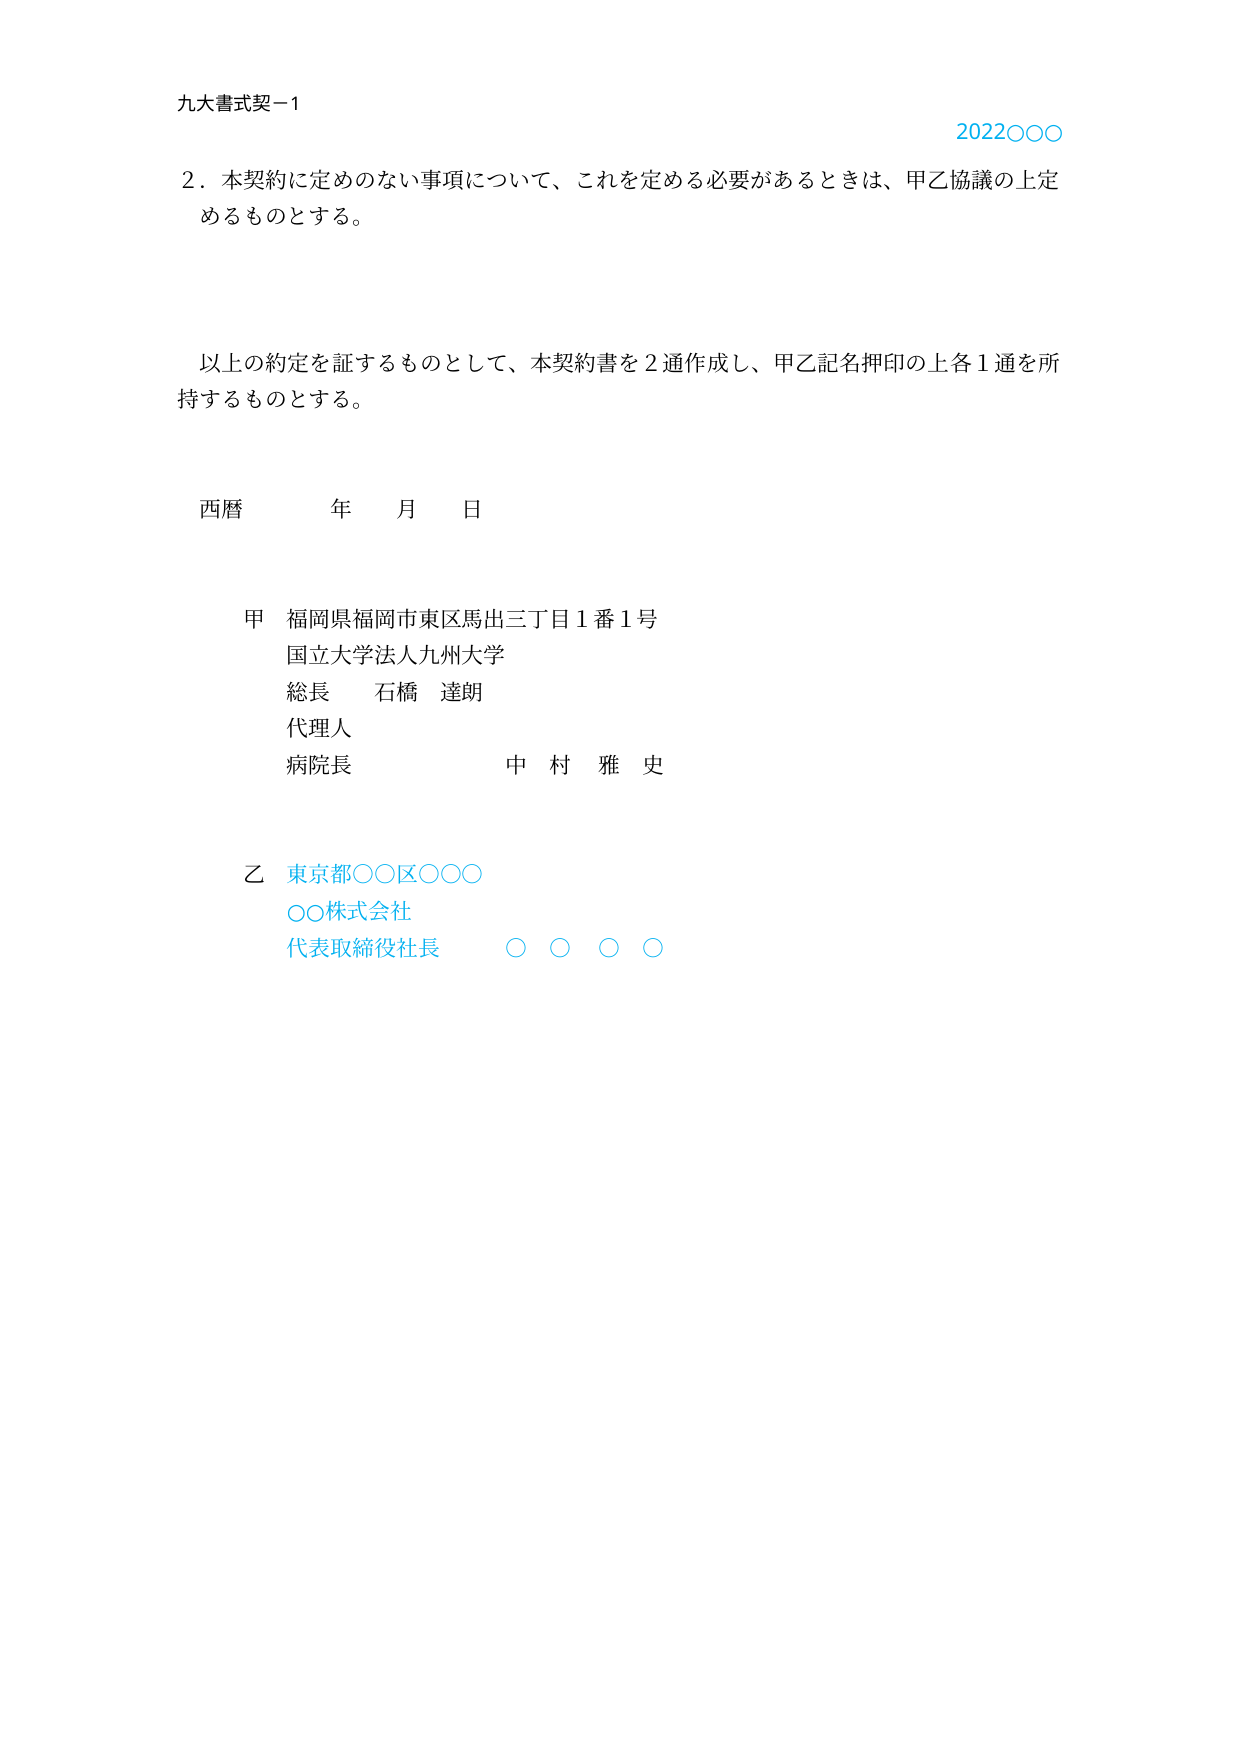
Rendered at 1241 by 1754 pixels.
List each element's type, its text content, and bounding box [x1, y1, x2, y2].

text 甲 福岡県福岡市東区馬出三丁目１番１号 [177, 599, 1063, 636]
text 国立大学法人九州大学 [177, 636, 1063, 672]
text 代表取締役社長 ○ ○ ○ ○ [177, 928, 1063, 965]
text ○○株式会社 [177, 892, 1063, 928]
text 代理人 [177, 709, 1063, 746]
text 総長 石橋 達朗 [177, 672, 1063, 709]
text ２．本契約に定めのない事項について、これを定める必要があるときは、甲乙協議の上定めるものとする。 [177, 161, 1063, 234]
text 病院長 中 村 雅 史 [177, 746, 1063, 782]
text 以上の約定を証するものとして、本契約書を２通作成し、甲乙記名押印の上各１通を所持するものとする。 [177, 343, 1063, 416]
text 乙 東京都○○区○○○ [177, 855, 1063, 892]
text 西暦 年 月 日 [177, 489, 1063, 526]
